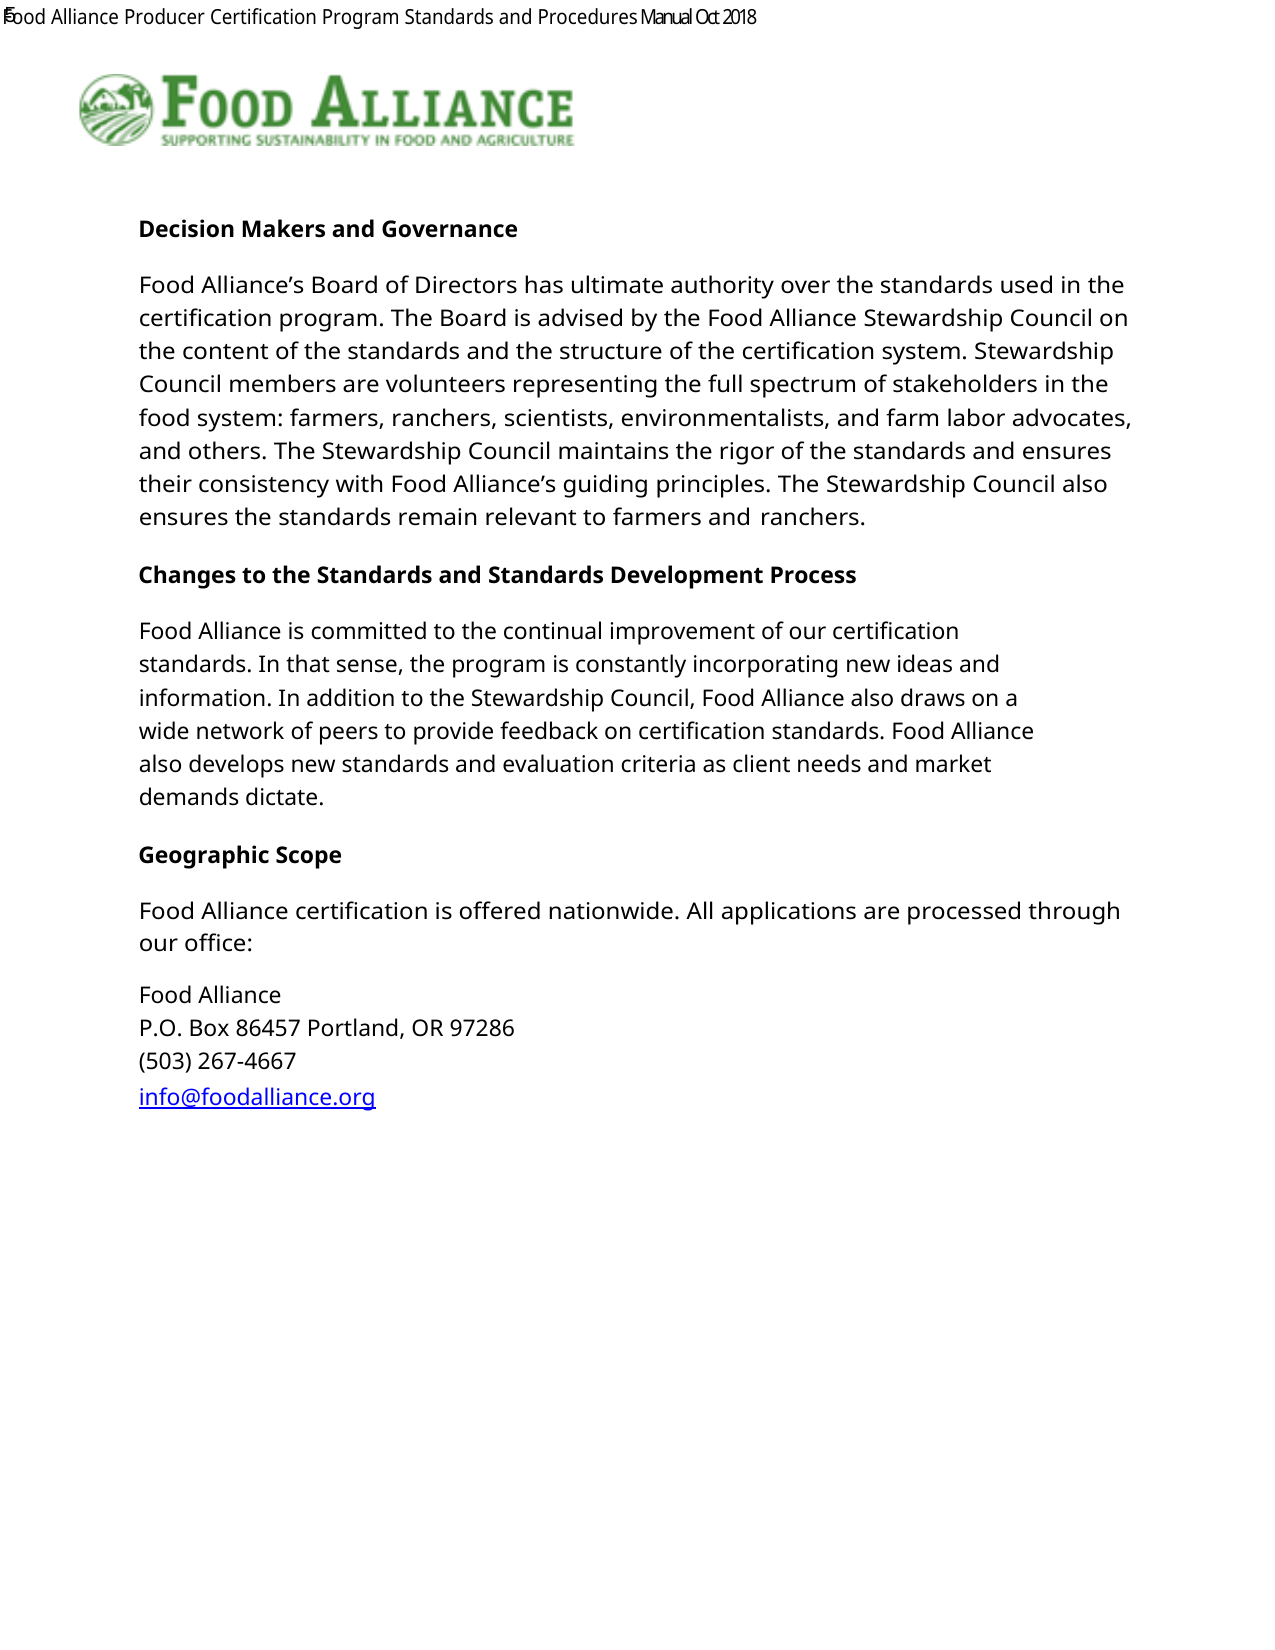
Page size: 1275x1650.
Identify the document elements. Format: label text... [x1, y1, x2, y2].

subtitle Decision Makers and Governance [138, 213, 1155, 244]
subtitle Changes to the Standards and Standards Development Process [138, 559, 1155, 590]
picture [78, 74, 575, 146]
text info@foodalliance.org [138, 1081, 542, 1112]
text Food Alliance [138, 978, 1155, 1010]
text P.O. Box 86457 Portland, OR 97286 (503) 267-4667 [138, 1012, 542, 1077]
subtitle Geographic Scope [138, 839, 1155, 870]
text Food Alliance certification is offered nationwide. All applications are processed through our office: [138, 895, 1155, 958]
text Food Alliance’s Board of Directors has ultimate authority over the standards used in the certification program. The Board is advised by the Food Alliance Stewardship Council on the content of the standards and the structure of the certification system. Stewardship Council members are volunteers representing the full spectrum of stakeholders in the food system: farmers, ranchers, scientists, environmentalists, and farm labor advocates, and others. The Stewardship Council maintains the rigor of the standards and ensures their consistency with Food Alliance’s guiding principles. The Stewardship Council also ensures the standards remain relevant to farmers and ranchers. [138, 269, 1144, 532]
text Food Alliance is committed to the continual improvement of our certification standards. In that sense, the program is constantly incorporating new ideas and information. In addition to the Stewardship Council, Food Alliance also draws on a wide network of peers to provide feedback on certification standards. Food Alliance also develops new standards and evaluation criteria as client needs and market demands dictate. [138, 615, 1064, 812]
